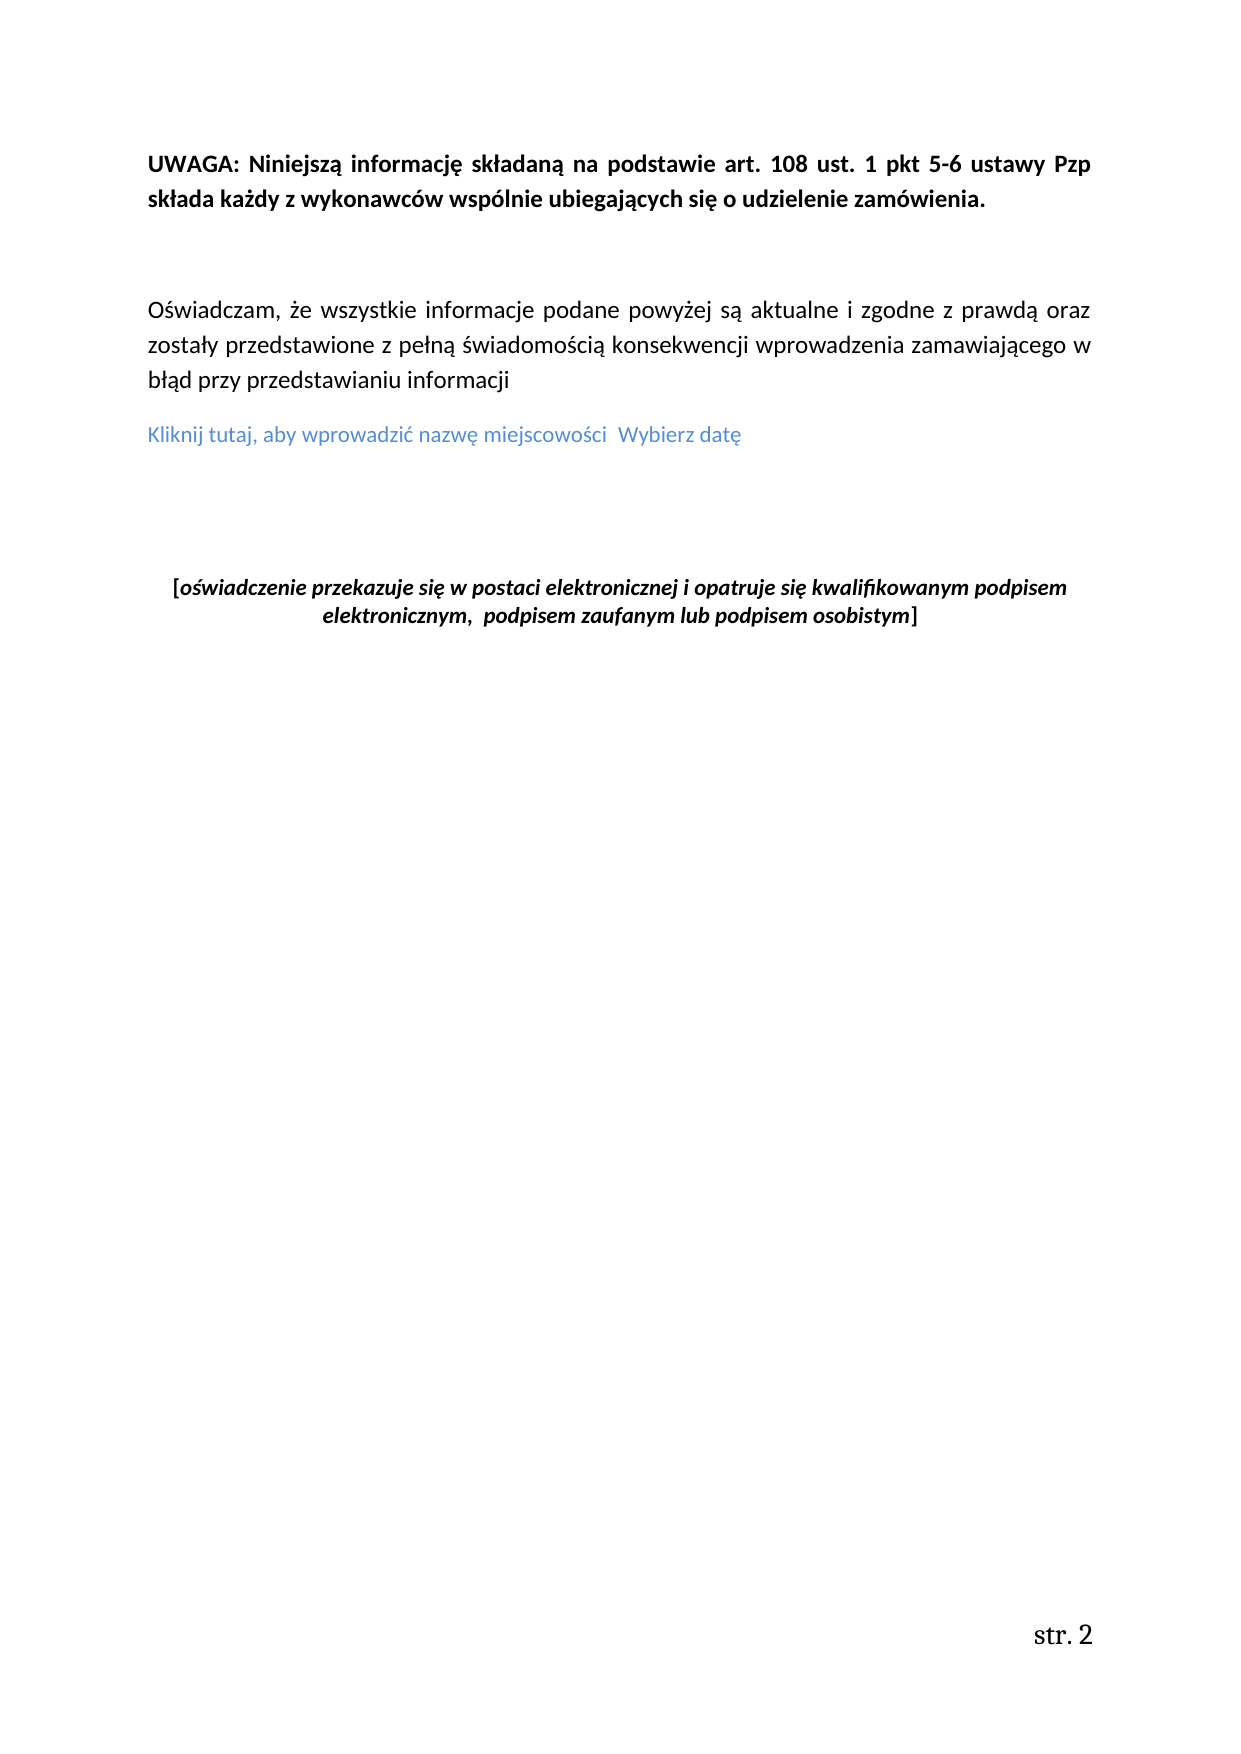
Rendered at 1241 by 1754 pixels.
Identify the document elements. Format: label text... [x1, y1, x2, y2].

text Oświadczam, że wszystkie informacje podane powyżej są aktualne i zgodne z prawdą oraz zostały przedstawione z pełną świadomością konsekwencji wprowadzenia zamawiającego w błąd przy przedstawianiu informacji [148, 294, 1092, 395]
text [oświadczenie przekazuje się w postaci elektronicznej i opatruje się kwalifikowanym podpisem elektronicznym, podpisem zaufanym lub podpisem osobistym] [148, 573, 1092, 629]
text UWAGA: Niniejszą informację składaną na podstawie art. 108 ust. 1 pkt 5-6 ustawy Pzp składa każdy z wykonawców wspólnie ubiegających się o udzielenie zamówienia. [148, 148, 1092, 213]
